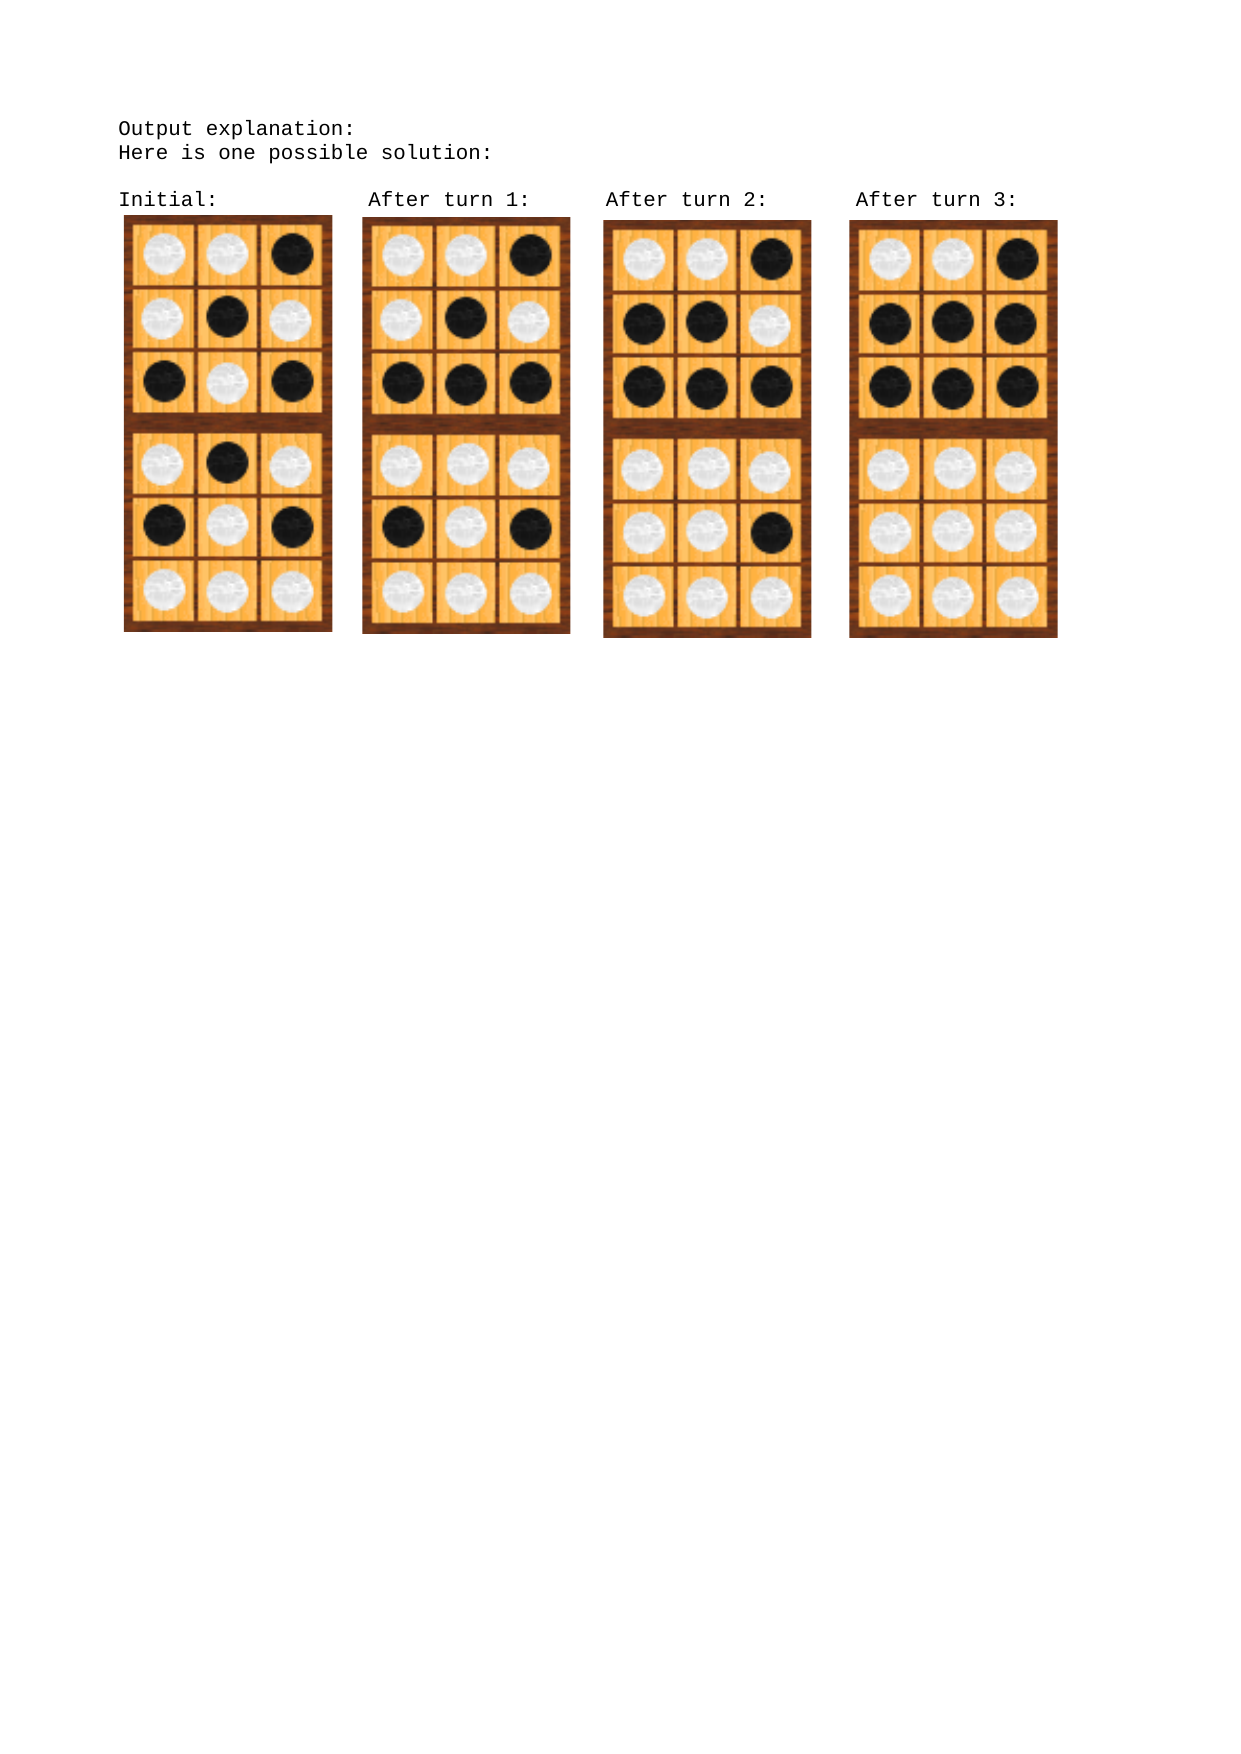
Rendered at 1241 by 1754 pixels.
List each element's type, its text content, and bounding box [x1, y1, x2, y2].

picture [849, 220, 1058, 638]
text Initial: After turn 1: After turn 2: After turn 3: [118, 189, 1122, 213]
text Here is one possible solution: [118, 142, 1122, 165]
text Output explanation: [118, 118, 1122, 142]
picture [362, 217, 571, 634]
picture [603, 220, 812, 638]
picture [123, 215, 333, 632]
